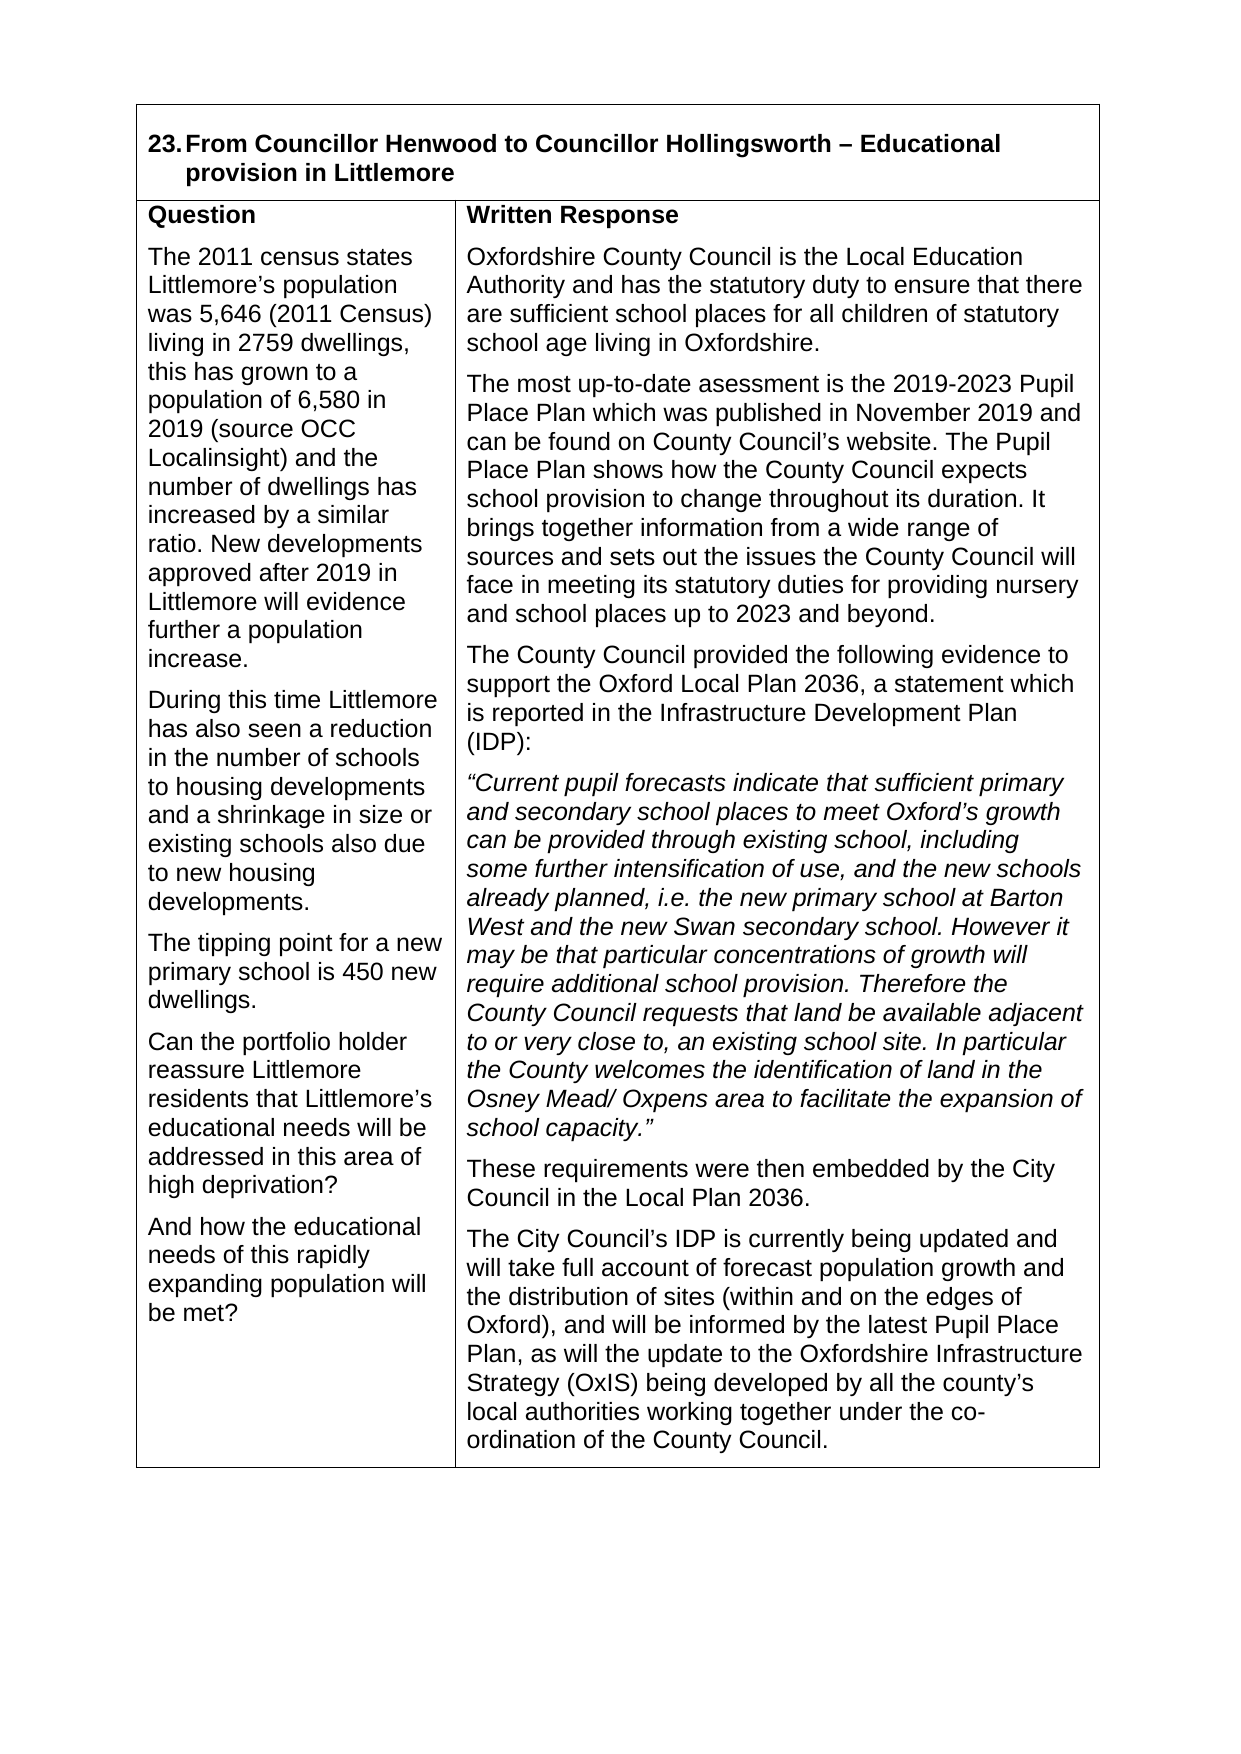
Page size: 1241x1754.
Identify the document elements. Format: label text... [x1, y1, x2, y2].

table_header From Councillor Henwood to Councillor Hollingsworth – Educational provision in Littlemore [137, 105, 1099, 199]
table_cell Written Response Oxfordshire County Council is the Local Education Authority and has the statutory duty to ensure that there are sufficient school places for all children of statutory school age living in Oxfordshire. The most up-to-date asessment is the 2019-2023 Pupil Place Plan which was published in November 2019 and can be found on County Council’s website. The Pupil Place Plan shows how the County Council expects school provision to change throughout its duration. It brings together information from a wide range of sources and sets out the issues the County Council will face in meeting its statutory duties for providing nursery and school places up to 2023 and beyond. The County Council provided the following evidence to support the Oxford Local Plan 2036, a statement which is reported in the Infrastructure Development Plan (IDP): “Current pupil forecasts indicate that sufficient primary and secondary school places to meet Oxford’s growth can be provided through existing school, including some further intensification of use, and the new schools already planned, i.e. the new primary school at Barton West and the new Swan secondary school. However it may be that particular concentrations of growth will require additional school provision. Therefore the County Council requests that land be available adjacent to or very close to, an existing school site. In particular the County welcomes the identification of land in the Osney Mead/ Oxpens area to facilitate the expansion of school capacity.” These requirements were then embedded by the City Council in the Local Plan 2036. The City Council’s IDP is currently being updated and will take full account of forecast population growth and the distribution of sites (within and on the edges of Oxford), and will be informed by the latest Pupil Place Plan, as will the update to the Oxfordshire Infrastructure Strategy (OxIS) being developed by all the county’s local authorities working together under the co-ordination of the County Council. [456, 201, 1099, 1467]
table_cell Question The 2011 census states Littlemore’s population was 5,646 (2011 Census) living in 2759 dwellings, this has grown to a population of 6,580 in 2019 (source OCC Localinsight) and the number of dwellings has increased by a similar ratio. New developments approved after 2019 in Littlemore will evidence further a population increase. During this time Littlemore has also seen a reduction in the number of schools to housing developments and a shrinkage in size or existing schools also due to new housing developments. The tipping point for a new primary school is 450 new dwellings. Can the portfolio holder reassure Littlemore residents that Littlemore’s educational needs will be addressed in this area of high deprivation? And how the educational needs of this rapidly expanding population will be met? [137, 201, 455, 1467]
